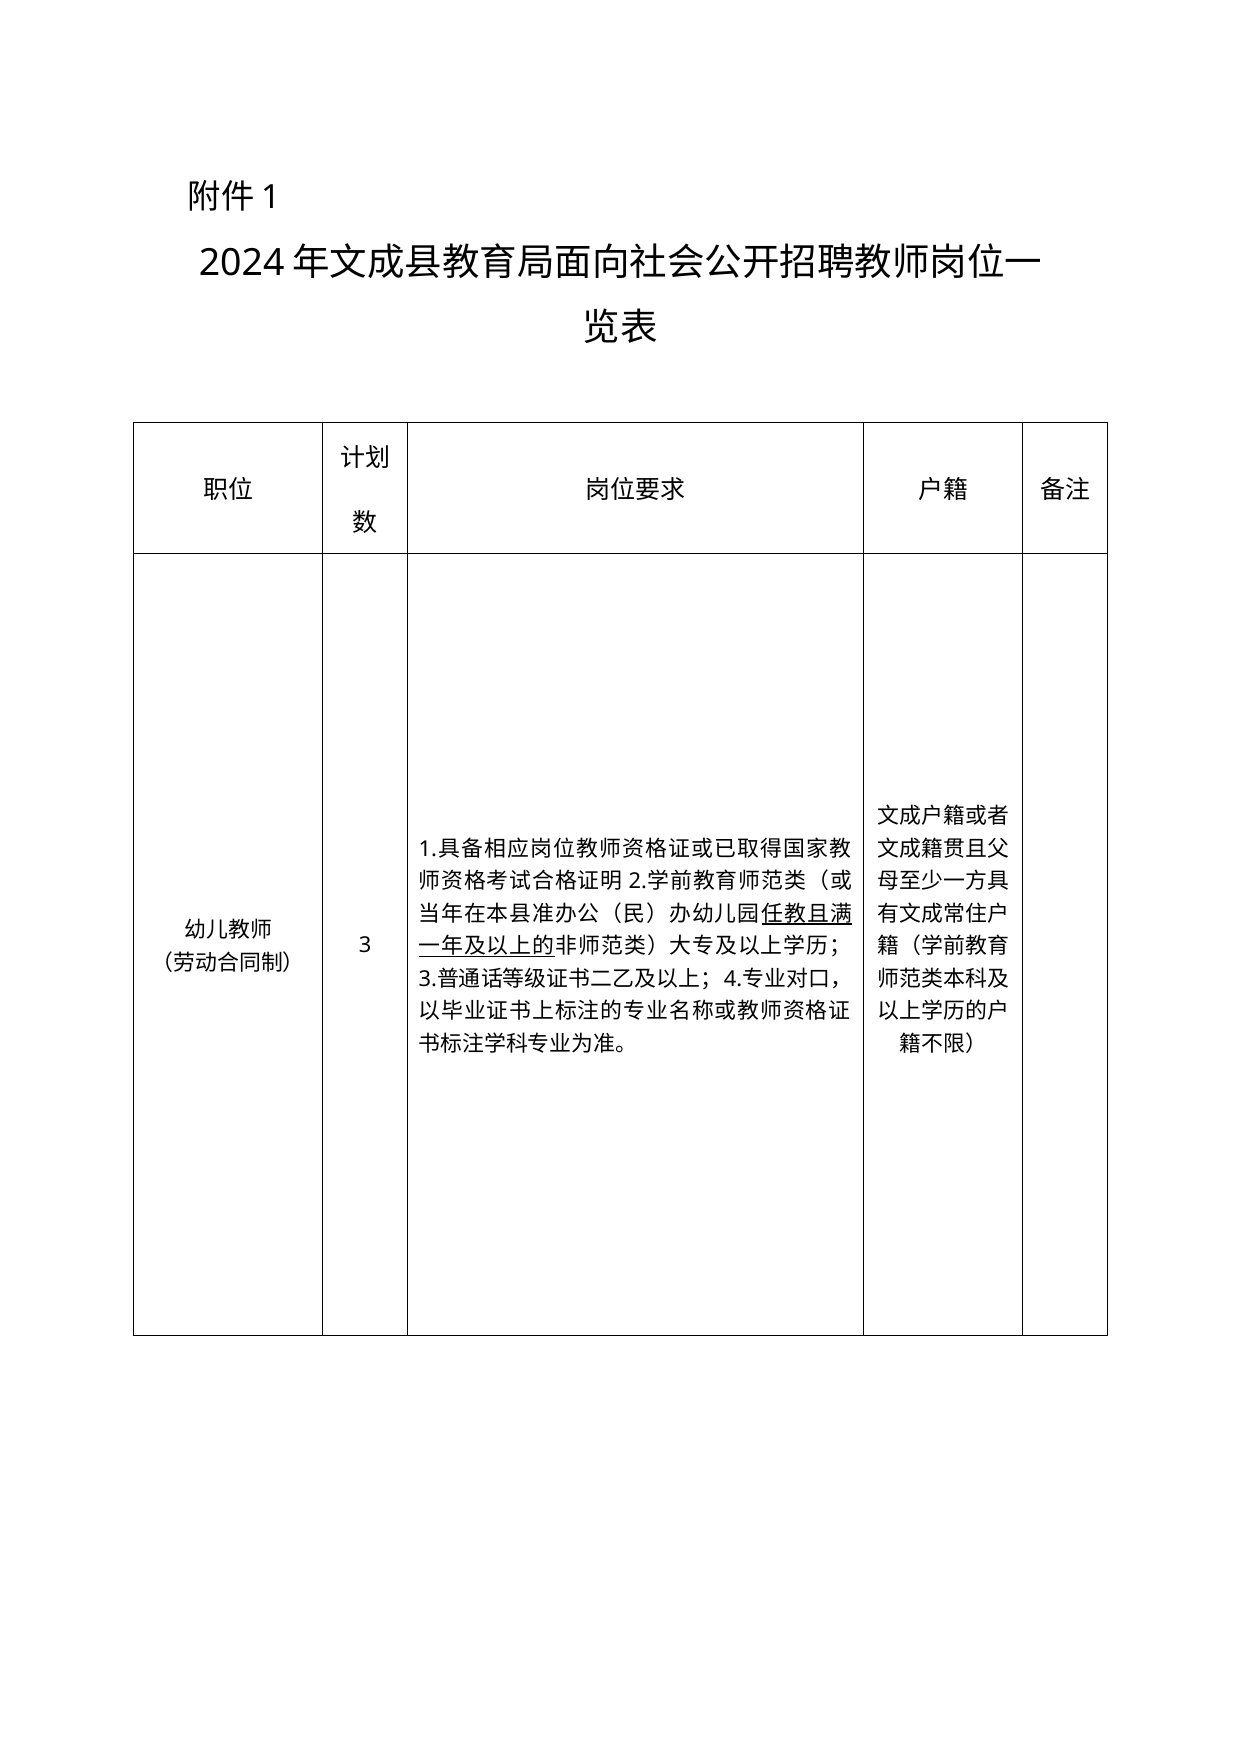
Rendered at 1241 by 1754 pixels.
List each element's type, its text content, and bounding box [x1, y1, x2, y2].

text 附件1 [187, 162, 1053, 227]
table_cell 文成户籍或者文成籍贯且父母至少一方具有文成常住户籍（学前教育师范类本科及以上学历的户籍不限） [864, 554, 1022, 1334]
table_header 计划数 [323, 423, 407, 553]
table_cell 1.具备相应岗位教师资格证或已取得国家教师资格考试合格证明2.学前教育师范类（或当年在本县准办公（民）办幼儿园任教且满一年及以上的非师范类）大专及以上学历；3.普通话等级证书二乙及以上；4.专业对口，以毕业证书上标注的专业名称或教师资格证书标注学科专业为准。 [408, 554, 863, 1334]
table_header 户籍 [864, 423, 1022, 553]
table_cell 幼儿教师 （劳动合同制） [134, 554, 322, 1334]
table_cell [1023, 554, 1107, 1334]
table_header 备注 [1023, 423, 1107, 553]
text 2024年文成县教育局面向社会公开招聘教师岗位一览表 [187, 227, 1053, 357]
table_header 职位 [134, 423, 322, 553]
table_cell 3 [323, 554, 407, 1334]
table_header 岗位要求 [408, 423, 863, 553]
